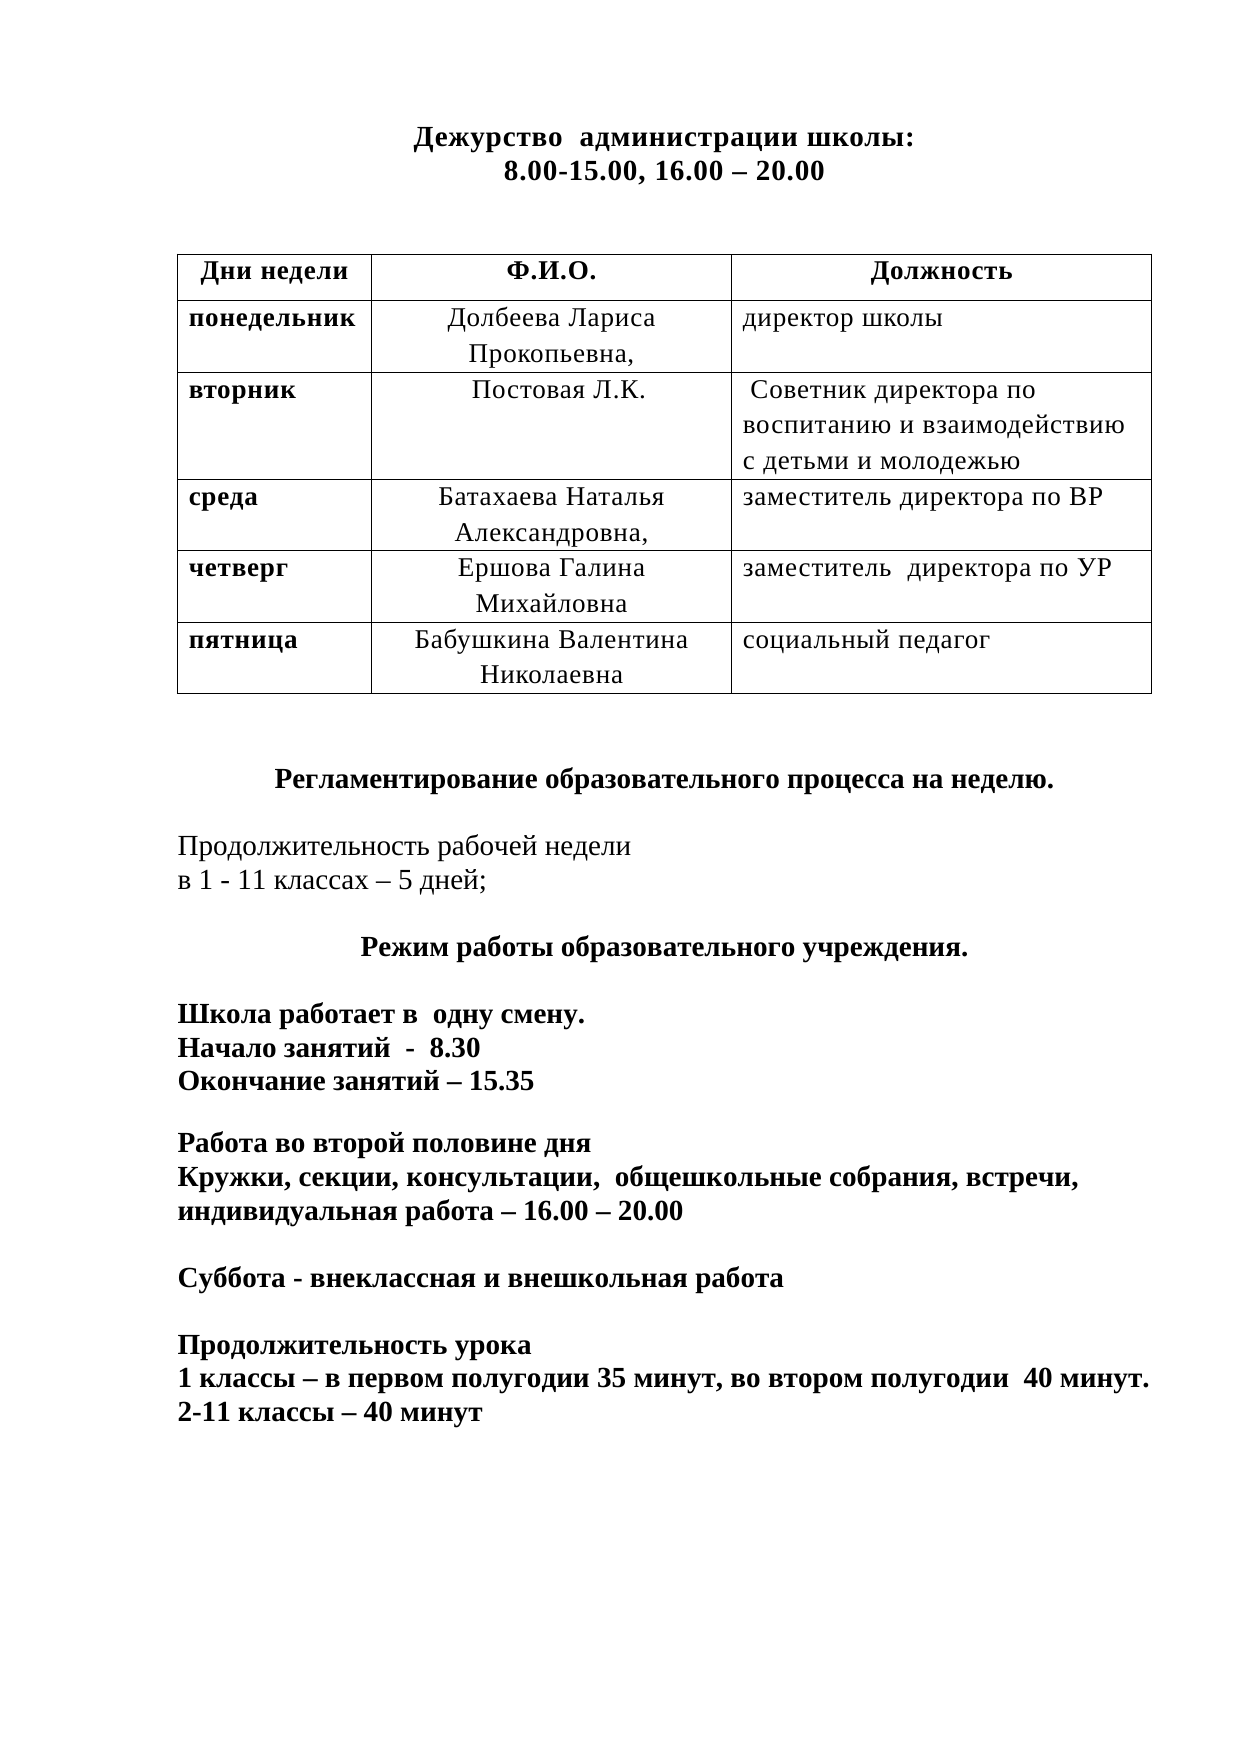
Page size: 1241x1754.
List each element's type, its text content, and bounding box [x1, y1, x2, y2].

table_cell среда [178, 480, 371, 550]
table_header Ф.И.О. [372, 255, 731, 300]
text 1 классы – в первом полугодии 35 минут, во втором полугодии 40 минут. [177, 1360, 1152, 1394]
text Регламентирование образовательного процесса на неделю. [177, 761, 1152, 795]
list Дежурство администрации школы: [177, 119, 1152, 153]
text Режим работы образовательного учреждения. [177, 929, 1152, 963]
text Окончание занятий – 15.35 [177, 1063, 1152, 1097]
table_cell социальный педагог [732, 623, 1151, 693]
table_cell Бабушкина Валентина Николаевна [372, 623, 731, 693]
text в 1 - 11 классах – 5 дней; [177, 862, 1152, 896]
text Продолжительность рабочей недели [177, 828, 1152, 862]
table_cell заместитель директора по ВР [732, 480, 1151, 550]
table_cell Ершова Галина Михайловна [372, 551, 731, 622]
table_header Дни недели [178, 255, 371, 300]
table_header Должность [732, 255, 1151, 300]
table_cell Батахаева Наталья Александровна, [372, 480, 731, 550]
text Кружки, секции, консультации, общешкольные собрания, встречи, индивидуальная работа – 16.00 – 20.00 [177, 1159, 1152, 1226]
table_cell понедельник [178, 301, 371, 372]
table_cell Долбеева Лариса Прокопьевна, [372, 301, 731, 372]
text Работа во второй половине дня [177, 1126, 1152, 1159]
table_cell пятница [178, 623, 371, 693]
table_cell четверг [178, 551, 371, 622]
list 8.00-15.00, 16.00 – 20.00 [177, 153, 1152, 186]
text Начало занятий - 8.30 [177, 1030, 1152, 1063]
text 2-11 классы – 40 минут [177, 1394, 1152, 1427]
text Продолжительность урока [177, 1327, 1152, 1360]
table_cell Советник директора по воспитанию и взаимодействию с детьми и молодежью [732, 373, 1151, 479]
table_cell вторник [178, 373, 371, 479]
text Суббота - внеклассная и внешкольная работа [177, 1260, 1152, 1293]
table_cell директор школы [732, 301, 1151, 372]
table_cell заместитель директора по УР [732, 551, 1151, 622]
text Школа работает в одну смену. [177, 996, 1152, 1030]
table_cell Постовая Л.К. [372, 373, 731, 479]
